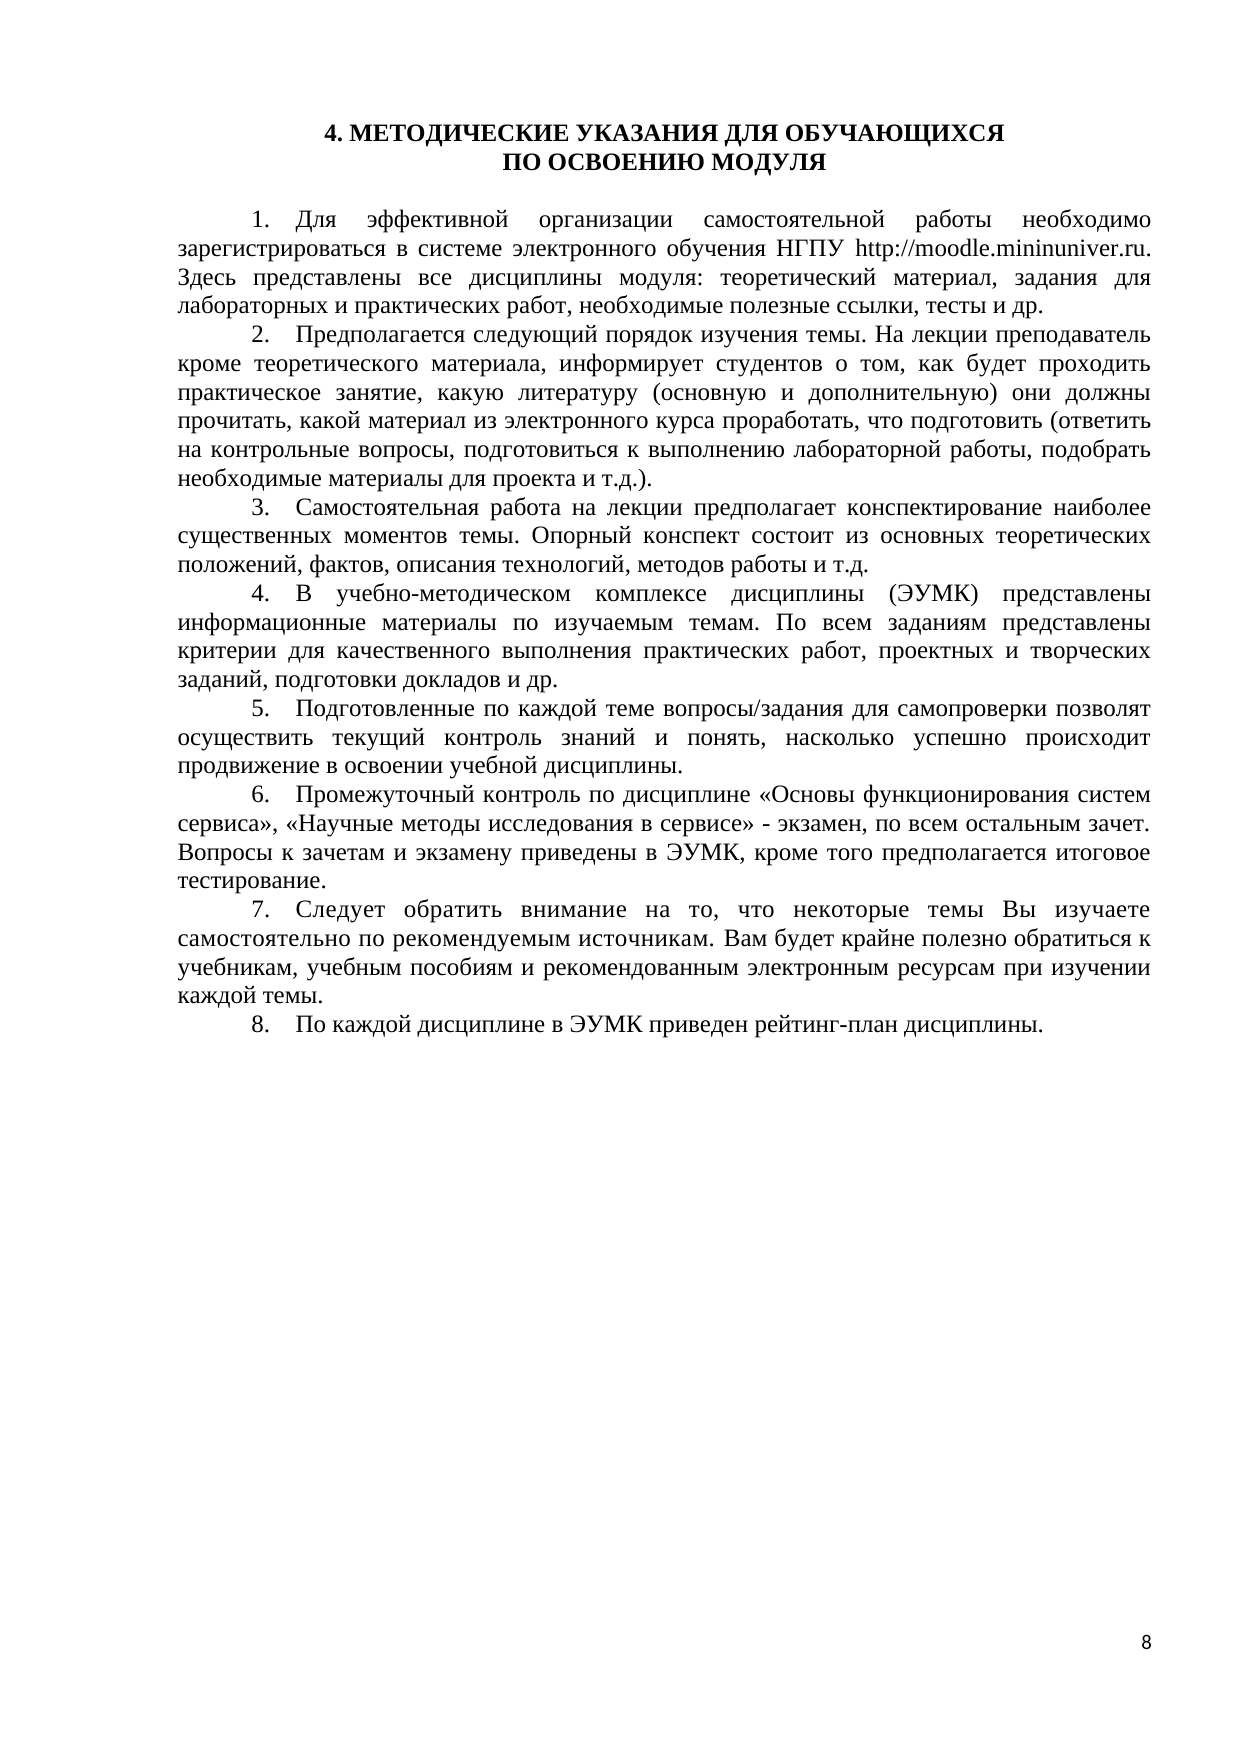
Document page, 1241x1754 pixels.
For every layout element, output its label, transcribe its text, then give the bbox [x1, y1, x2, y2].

list Самостоятельная работа на лекции предполагает конспектирование наиболее существенных моментов темы. Опорный конспект состоит из основных теоретических положений, фактов, описания технологий, методов работы и т.д. [177, 492, 1152, 578]
text по освоению Модуля [177, 147, 1152, 176]
list Для эффективной организации самостоятельной работы необходимо зарегистрироваться в системе электронного обучения НГПУ http://moodle.mininuniver.ru. Здесь представлены все дисциплины модуля: теоретический материал, задания для лабораторных и практических работ, необходимые полезные ссылки, тесты и др. [177, 204, 1152, 319]
list В учебно-методическом комплексе дисциплины (ЭУМК) представлены информационные материалы по изучаемым темам. По всем заданиям представлены критерии для качественного выполнения практических работ, проектных и творческих заданий, подготовки докладов и др. [177, 578, 1152, 693]
text 4. Методические указания для обучающихся [177, 118, 1152, 147]
list Промежуточный контроль по дисциплине «Основы функционирования систем сервиса», «Научные методы исследования в сервисе» - экзамен, по всем остальным зачет. Вопросы к зачетам и экзамену приведены в ЭУМК, кроме того предполагается итоговое тестирование. [177, 779, 1152, 894]
list Следует обратить внимание на то, что некоторые темы Вы изучаете самостоятельно по рекомендуемым источникам. Вам будет крайне полезно обратиться к учебникам, учебным пособиям и рекомендованным электронным ресурсам при изучении каждой темы. [177, 894, 1152, 1009]
list По каждой дисциплине в ЭУМК приведен рейтинг-план дисциплины. [177, 1009, 1152, 1038]
list Подготовленные по каждой теме вопросы/задания для самопроверки позволят осуществить текущий контроль знаний и понять, насколько успешно происходит продвижение в освоении учебной дисциплины. [177, 693, 1152, 779]
list Предполагается следующий порядок изучения темы. На лекции преподаватель кроме теоретического материала, информирует студентов о том, как будет проходить практическое занятие, какую литературу (основную и дополнительную) они должны прочитать, какой материал из электронного курса проработать, что подготовить (ответить на контрольные вопросы, подготовиться к выполнению лабораторной работы, подобрать необходимые материалы для проекта и т.д.). [177, 319, 1152, 492]
